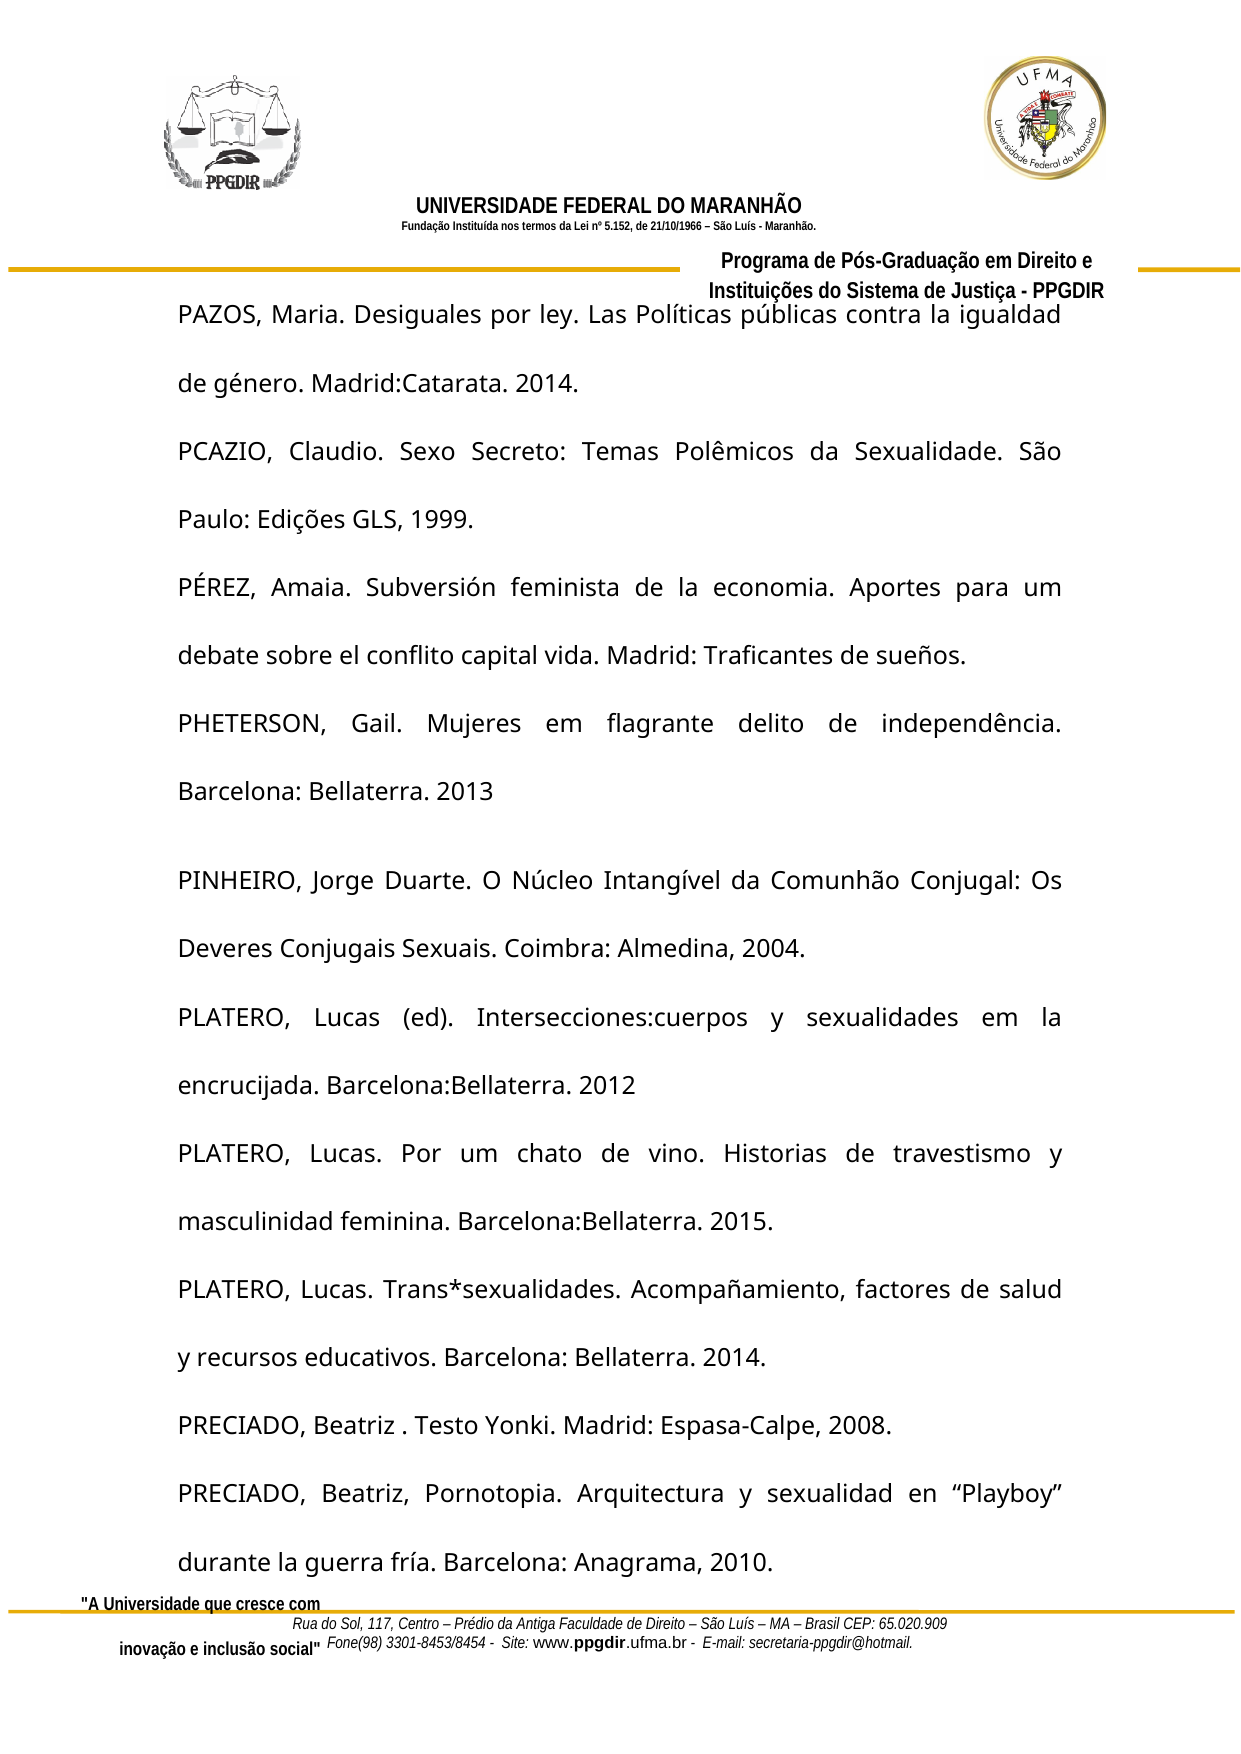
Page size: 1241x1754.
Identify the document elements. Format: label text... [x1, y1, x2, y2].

picture [162, 73, 302, 193]
text PÉREZ, Amaia. Subversión feminista de la economia. Aportes para um debate sobre el conflito capital vida. Madrid: Traficantes de sueños. [177, 570, 1063, 672]
text PLATERO, Lucas (ed). Intersecciones:cuerpos y sexualidades em la encrucijada. Barcelona:Bellaterra. 2012 [177, 999, 1063, 1101]
text PRECIADO, Beatriz, Pornotopia. Arquitectura y sexualidad en “Playboy” durante la guerra fría. Barcelona: Anagrama, 2010. [177, 1476, 1063, 1578]
text PRECIADO, Beatriz . Testo Yonki. Madrid: Espasa-Calpe, 2008. [177, 1408, 1063, 1442]
text PHETERSON, Gail. Mujeres em flagrante delito de independência. Barcelona: Bellaterra. 2013 [177, 706, 1063, 808]
picture [983, 56, 1107, 180]
text PLATERO, Lucas. Por um chato de vino. Historias de travestismo y masculinidad feminina. Barcelona:Bellaterra. 2015. [177, 1136, 1063, 1238]
text PAZOS, Maria. Desiguales por ley. Las Políticas públicas contra la igualdad de género. Madrid:Catarata. 2014. [177, 297, 1063, 399]
text PINHEIRO, Jorge Duarte. O Núcleo Intangível da Comunhão Conjugal: Os Deveres Conjugais Sexuais. Coimbra: Almedina, 2004. [177, 863, 1063, 965]
text PLATERO, Lucas. Trans*sexualidades. Acompañamiento, factores de salud y recursos educativos. Barcelona: Bellaterra. 2014. [177, 1272, 1063, 1374]
text PCAZIO, Claudio. Sexo Secreto: Temas Polêmicos da Sexualidade. São Paulo: Edições GLS, 1999. [177, 433, 1063, 536]
